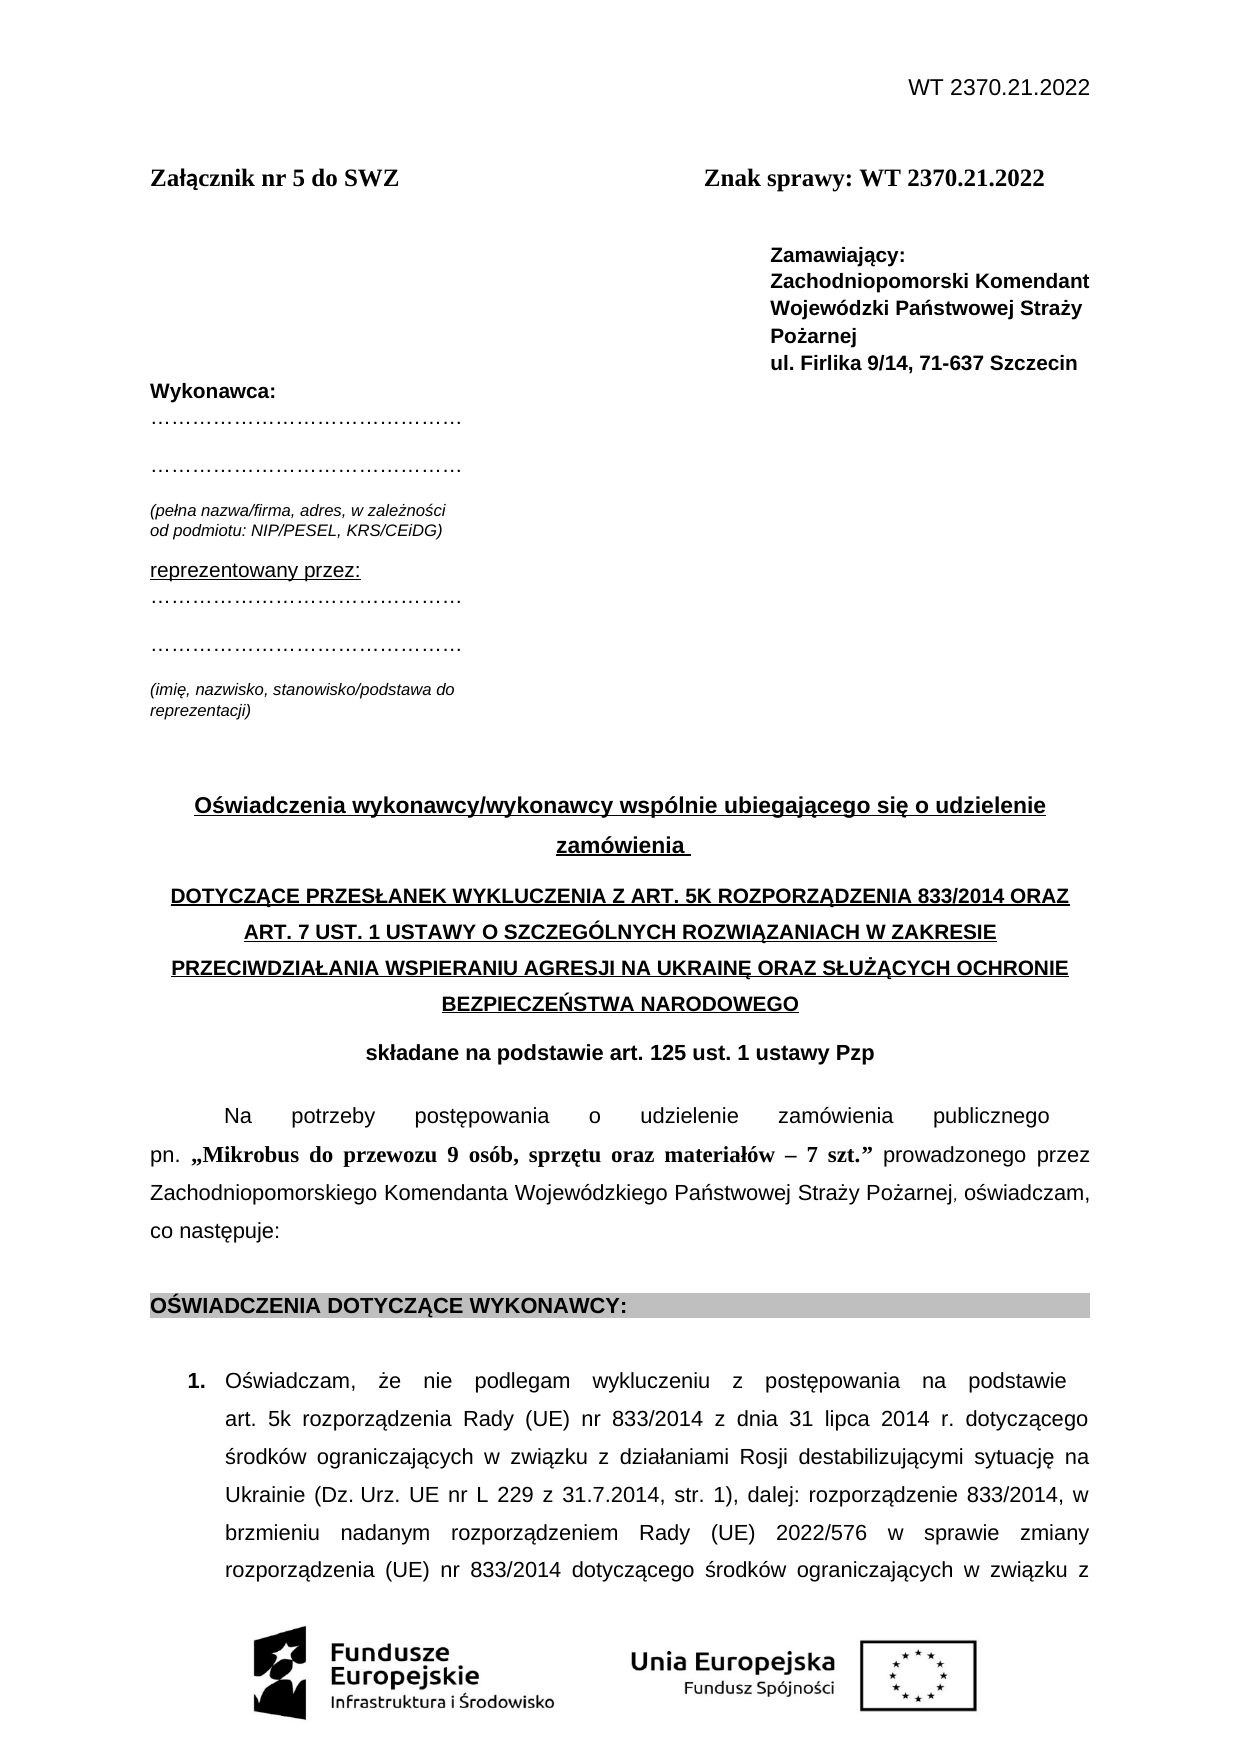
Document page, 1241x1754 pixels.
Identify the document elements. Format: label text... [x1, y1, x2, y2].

text Zamawiający: [696, 243, 1090, 267]
text Wykonawca: [150, 379, 1090, 403]
text ……………………………………………………………………………… [150, 584, 470, 656]
text Oświadczenia wykonawcy/wykonawcy wspólnie ubiegającego się o udzielenie zamówienia [150, 792, 1090, 858]
text DOTYCZĄCE PRZESŁANEK WYKLUCZENIA Z ART. 5K ROZPORZĄDZENIA 833/2014 ORAZ ART. 7 UST. 1 USTAWY o szczególnych rozwiązaniach w zakresie przeciwdziałania wspieraniu agresji na Ukrainę oraz służących ochronie bezpieczeństwa narodowego [150, 883, 1090, 1015]
text Zachodniopomorski Komendant Wojewódzki Państwowej Straży Pożarnej [770, 269, 1090, 348]
text ……………………………………………………………………………… [150, 404, 470, 476]
text ul. Firlika 9/14, 71-637 Szczecin [770, 351, 1090, 375]
text Załącznik nr 5 do SWZ Znak sprawy: WT 2370.21.2022 [150, 162, 1090, 193]
text Na potrzeby postępowania o udzielenie zamówienia publicznego pn. „Mikrobus do przewozu 9 osób, sprzętu oraz materiałów – 7 szt.” prowadzonego przez Zachodniopomorskiego Komendanta Wojewódzkiego Państwowej Straży Pożarnej, oświadczam, co następuje: [150, 1103, 1090, 1243]
text reprezentowany przez: [150, 558, 1090, 582]
text (pełna nazwa/firma, adres, w zależności od podmiotu: NIP/PESEL, KRS/CEiDG) [150, 500, 470, 540]
text OŚWIADCZENIA DOTYCZĄCE WYKONAWCY: [150, 1293, 1090, 1318]
picture [228, 1602, 1002, 1743]
text składane na podstawie art. 125 ust. 1 ustawy Pzp [150, 1040, 1090, 1065]
text (imię, nazwisko, stanowisko/podstawa do reprezentacji) [150, 680, 470, 720]
